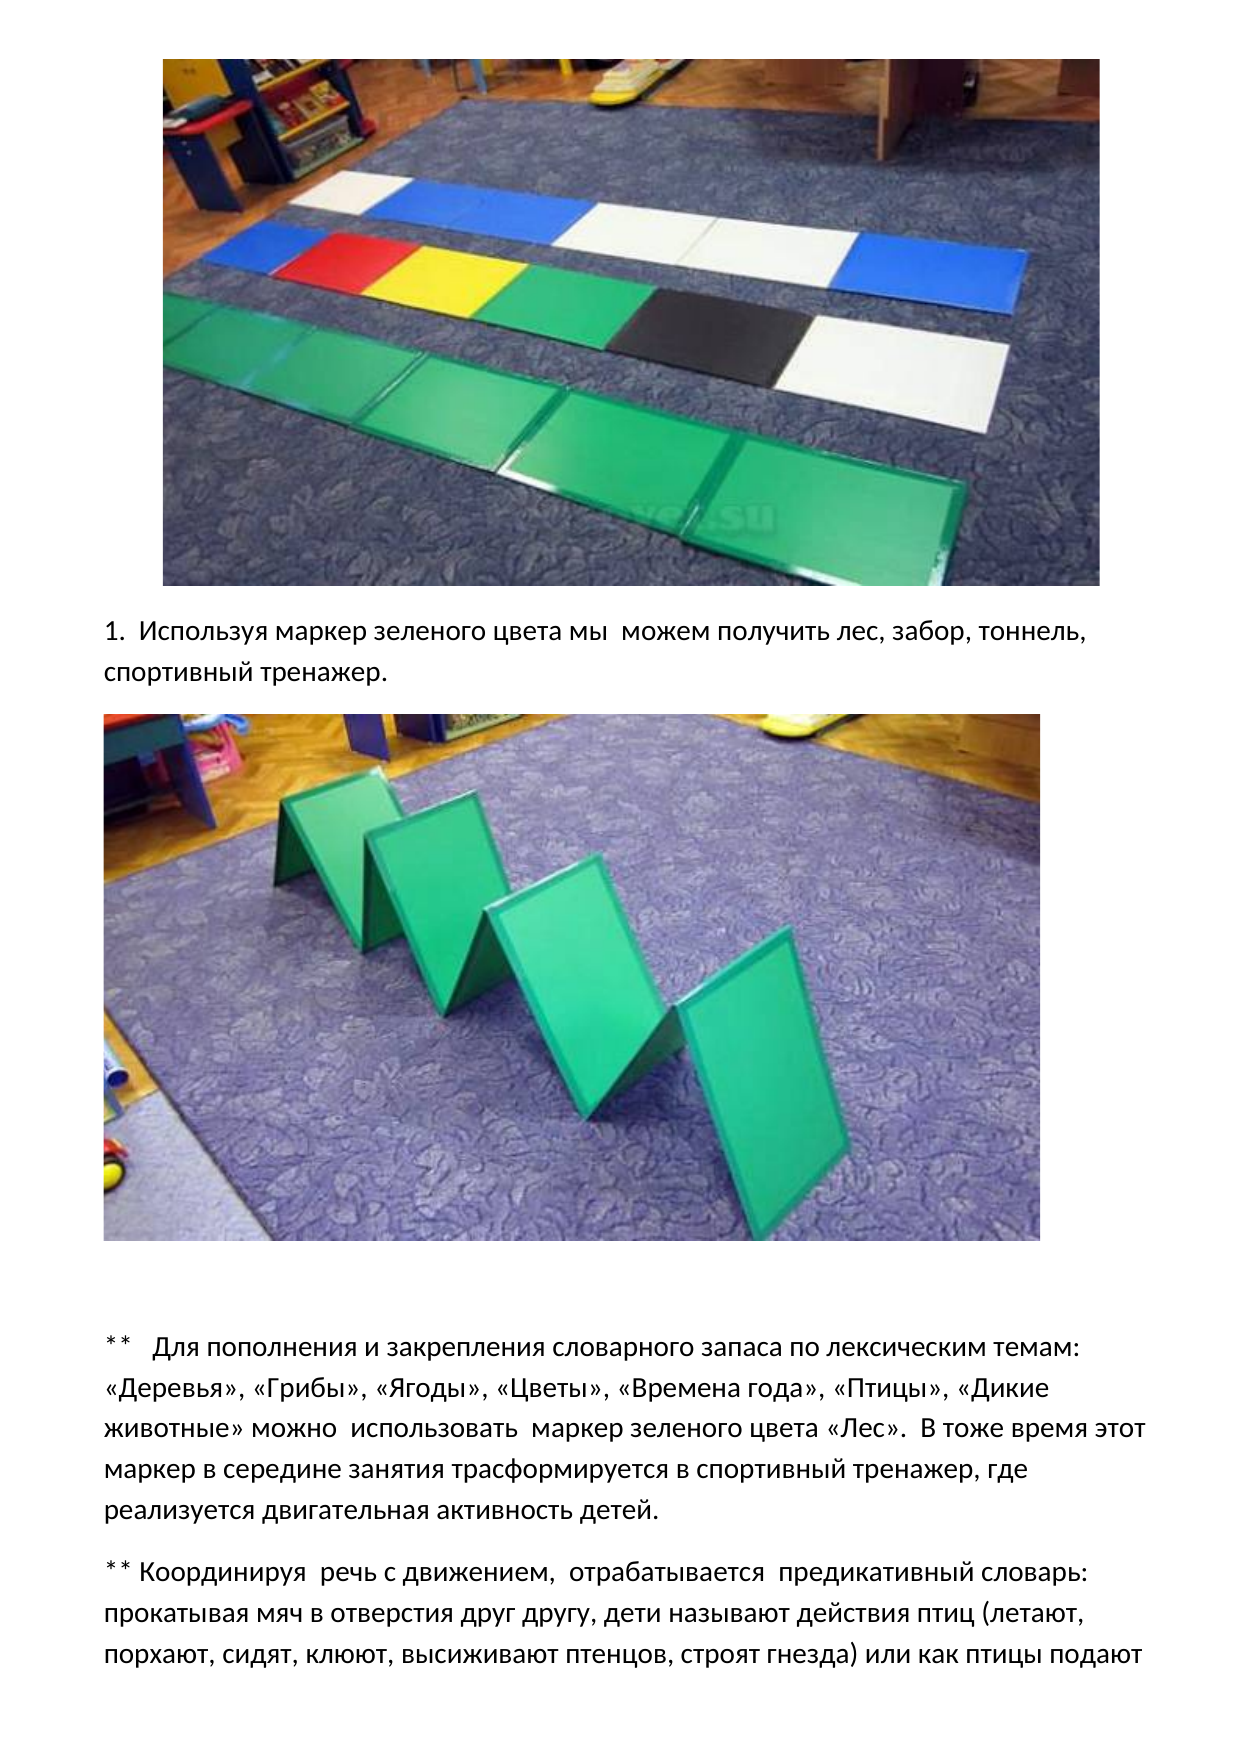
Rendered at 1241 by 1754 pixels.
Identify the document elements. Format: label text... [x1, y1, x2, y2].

text 1. Используя маркер зеленого цвета мы можем получить лес, забор, тоннель, спортивный тренажер. [103, 612, 1152, 688]
picture [103, 714, 1041, 1241]
picture [162, 59, 1100, 586]
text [103, 1553, 1152, 1671]
text ** Для пополнения и закрепления словарного запаса по лексическим темам: «Деревья», «Грибы», «Ягоды», «Цветы», «Времена года», «Птицы», «Дикие животные» можно использовать маркер зеленого цвета «Лес». В тоже время этот маркер в середине занятия трасформируется в спортивный тренажер, где реализуется двигательная активность детей. [103, 1328, 1152, 1527]
